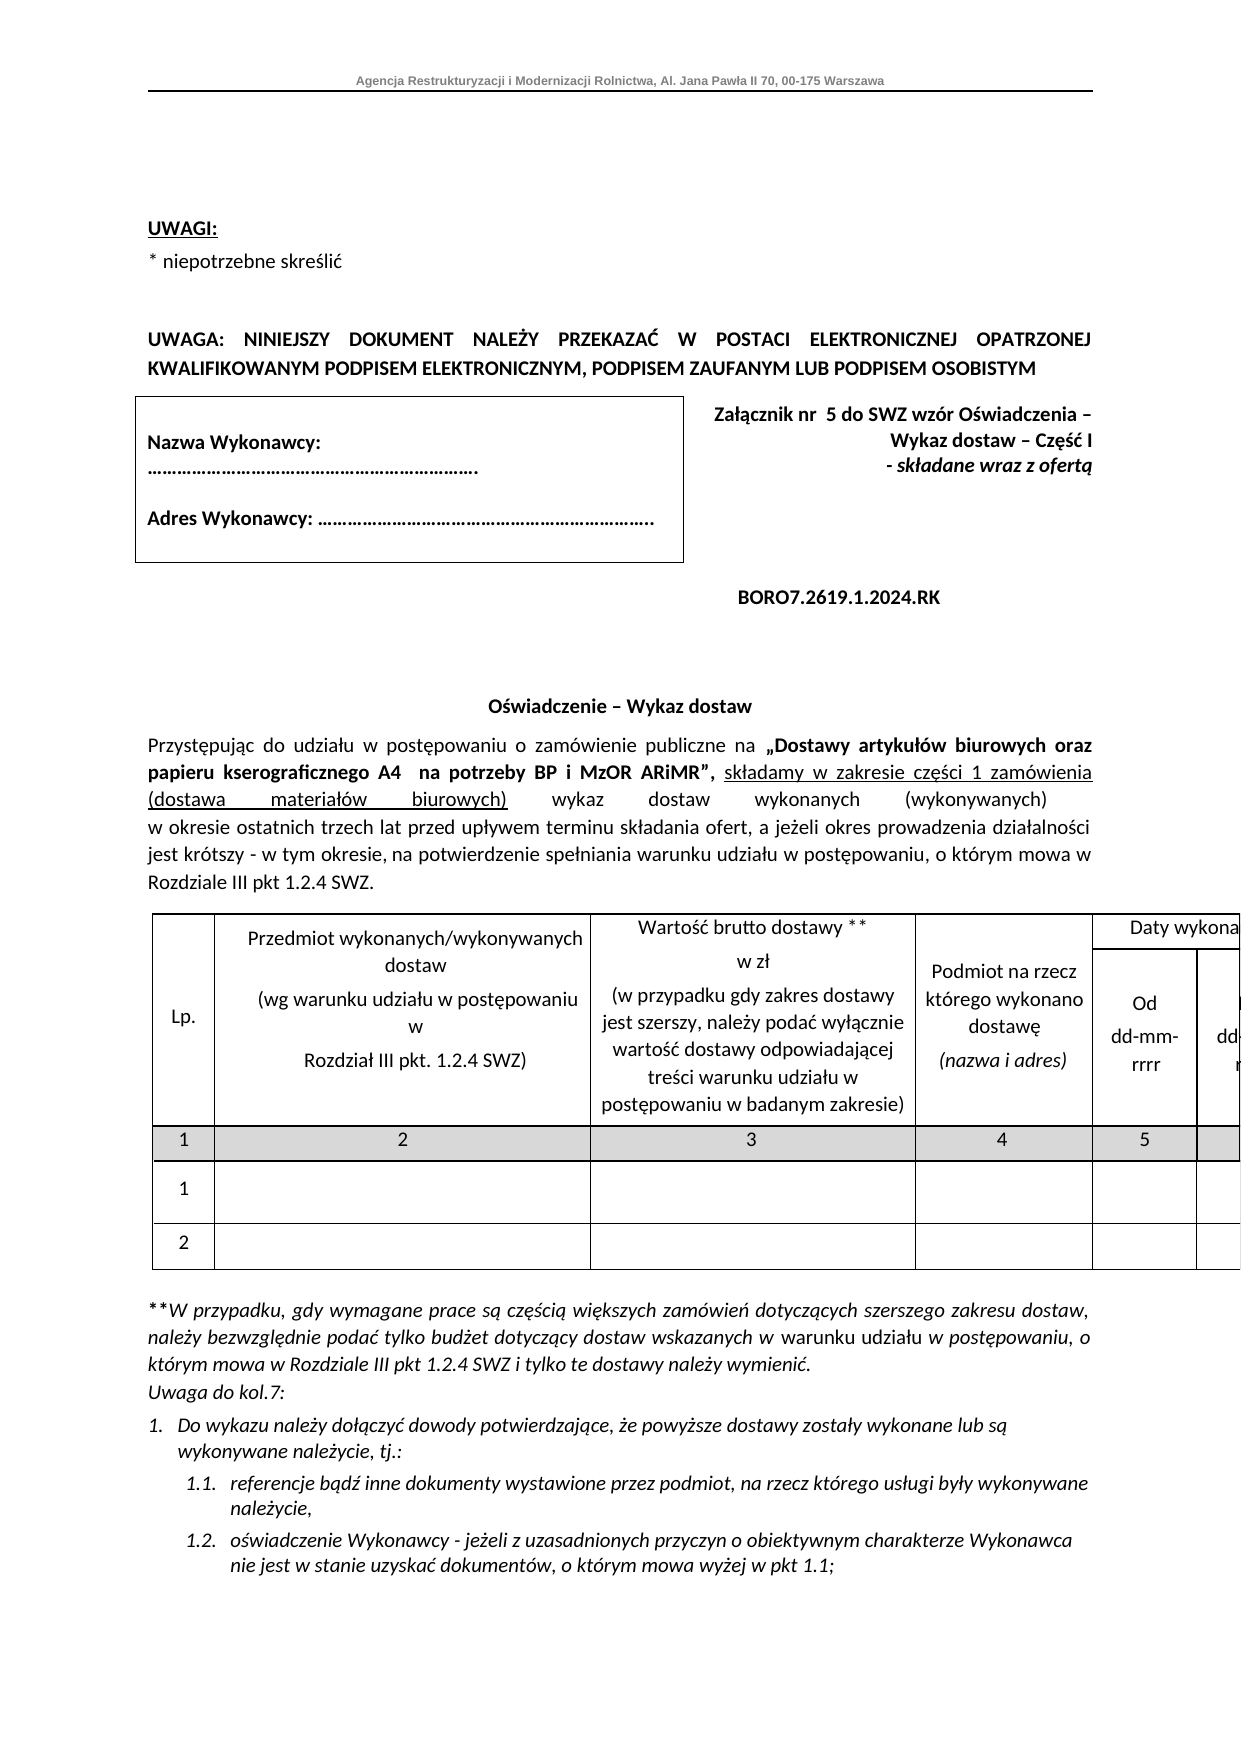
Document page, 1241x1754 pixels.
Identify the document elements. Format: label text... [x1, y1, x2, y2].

table_cell [916, 1224, 1092, 1268]
text - składane wraz z ofertą [684, 452, 1093, 478]
table_cell [591, 1224, 915, 1268]
list oświadczenie Wykonawcy - jeżeli z uzasadnionych przyczyn o obiektywnym charakterze Wykonawca nie jest w stanie uzyskać dokumentów, o którym mowa wyżej w pkt 1.1; [185, 1527, 1093, 1578]
table_cell [591, 1162, 915, 1223]
list Do wykazu należy dołączyć dowody potwierdzające, że powyższe dostawy zostały wykonane lub są wykonywane należycie, tj.: [148, 1413, 1093, 1463]
table_cell 4 [916, 1127, 1092, 1160]
table_cell 2 [153, 1224, 214, 1268]
table_header Daty wykonania [1093, 915, 1239, 948]
table_cell [1197, 1162, 1240, 1223]
table_header Przedmiot wykonanych/wykonywanych dostaw (wg warunku udziału w postępowaniu w Rozdział III pkt. 1.2.4 SWZ) [215, 915, 590, 1125]
table_header Wartość brutto dostawy ** w zł (w przypadku gdy zakres dostawy jest szerszy, należy podać wyłącznie wartość dostawy odpowiadającej treści warunku udziału w postępowaniu w badanym zakresie) [591, 915, 915, 1125]
table_cell [916, 1162, 1092, 1223]
text **W przypadku, gdy wymagane prace są częścią większych zamówień dotyczących szerszego zakresu dostaw, należy bezwzględnie podać tylko budżet dotyczący dostaw wskazanych w warunku udziału w postępowaniu, o którym mowa w Rozdziale III pkt 1.2.4 SWZ i tylko te dostawy należy wymienić. [148, 1297, 1093, 1377]
table_cell 2 [215, 1127, 590, 1160]
table_cell 6 [1198, 1127, 1239, 1160]
table_cell [215, 1224, 590, 1268]
table_header Nazwa Wykonawcy: …………………………………………………………. Adres Wykonawcy: ………………………………………………………….. [136, 397, 683, 562]
table_cell Od dd-mm-rrrr [1093, 950, 1196, 1125]
table_cell 1 [153, 1127, 214, 1160]
table_header Podmiot na rzecz którego wykonano dostawę (nazwa i adres) [916, 915, 1092, 1125]
text UWAGI: [148, 215, 1093, 241]
text Oświadczenie – Wykaz dostaw [148, 694, 1093, 719]
text Załącznik nr 5 do SWZ wzór Oświadczenia – Wykaz dostaw – Część I [684, 401, 1093, 452]
list referencje bądź inne dokumenty wystawione przez podmiot, na rzecz którego usługi były wykonywane należycie, [185, 1470, 1093, 1521]
table_cell [1093, 1224, 1196, 1268]
text BORO7.2619.1.2024.RK [516, 486, 1093, 609]
table_cell Do dd-mm-rrrr [1198, 950, 1239, 1125]
table_cell 5 [1093, 1127, 1196, 1160]
table_cell [1197, 1224, 1240, 1268]
table_header Lp. [153, 915, 214, 1125]
table_cell 3 [591, 1127, 915, 1160]
text Uwaga do kol.7: [148, 1379, 1093, 1404]
text * niepotrzebne skreślić [148, 249, 1093, 274]
table_cell [215, 1162, 590, 1223]
table_cell 1 [153, 1161, 214, 1223]
text Przystępując do udziału w postępowaniu o zamówienie publiczne na „Dostawy artykułów biurowych oraz papieru kserograficznego A4 na potrzeby BP i MzOR ARiMR”, składamy w zakresie części 1 zamówienia (dostawa materiałów biurowych) wykaz dostaw wykonanych (wykonywanych) w okresie ostatnich trzech lat przed upływem terminu składania ofert, a jeżeli okres prowadzenia działalności jest krótszy - w tym okresie, na potwierdzenie spełniania warunku udziału w postępowaniu, o którym mowa w Rozdziale III pkt 1.2.4 SWZ. [148, 732, 1093, 894]
text UWAGA: NINIEJSZY DOKUMENT NALEŻY PRZEKAZAĆ W POSTACI ELEKTRONICZNEJ OPATRZONEJ KWALIFIKOWANYM PODPISEM ELEKTRONICZNYM, PODPISEM ZAUFANYM LUB PODPISEM OSOBISTYM [148, 326, 1093, 381]
table_cell [1093, 1162, 1196, 1223]
